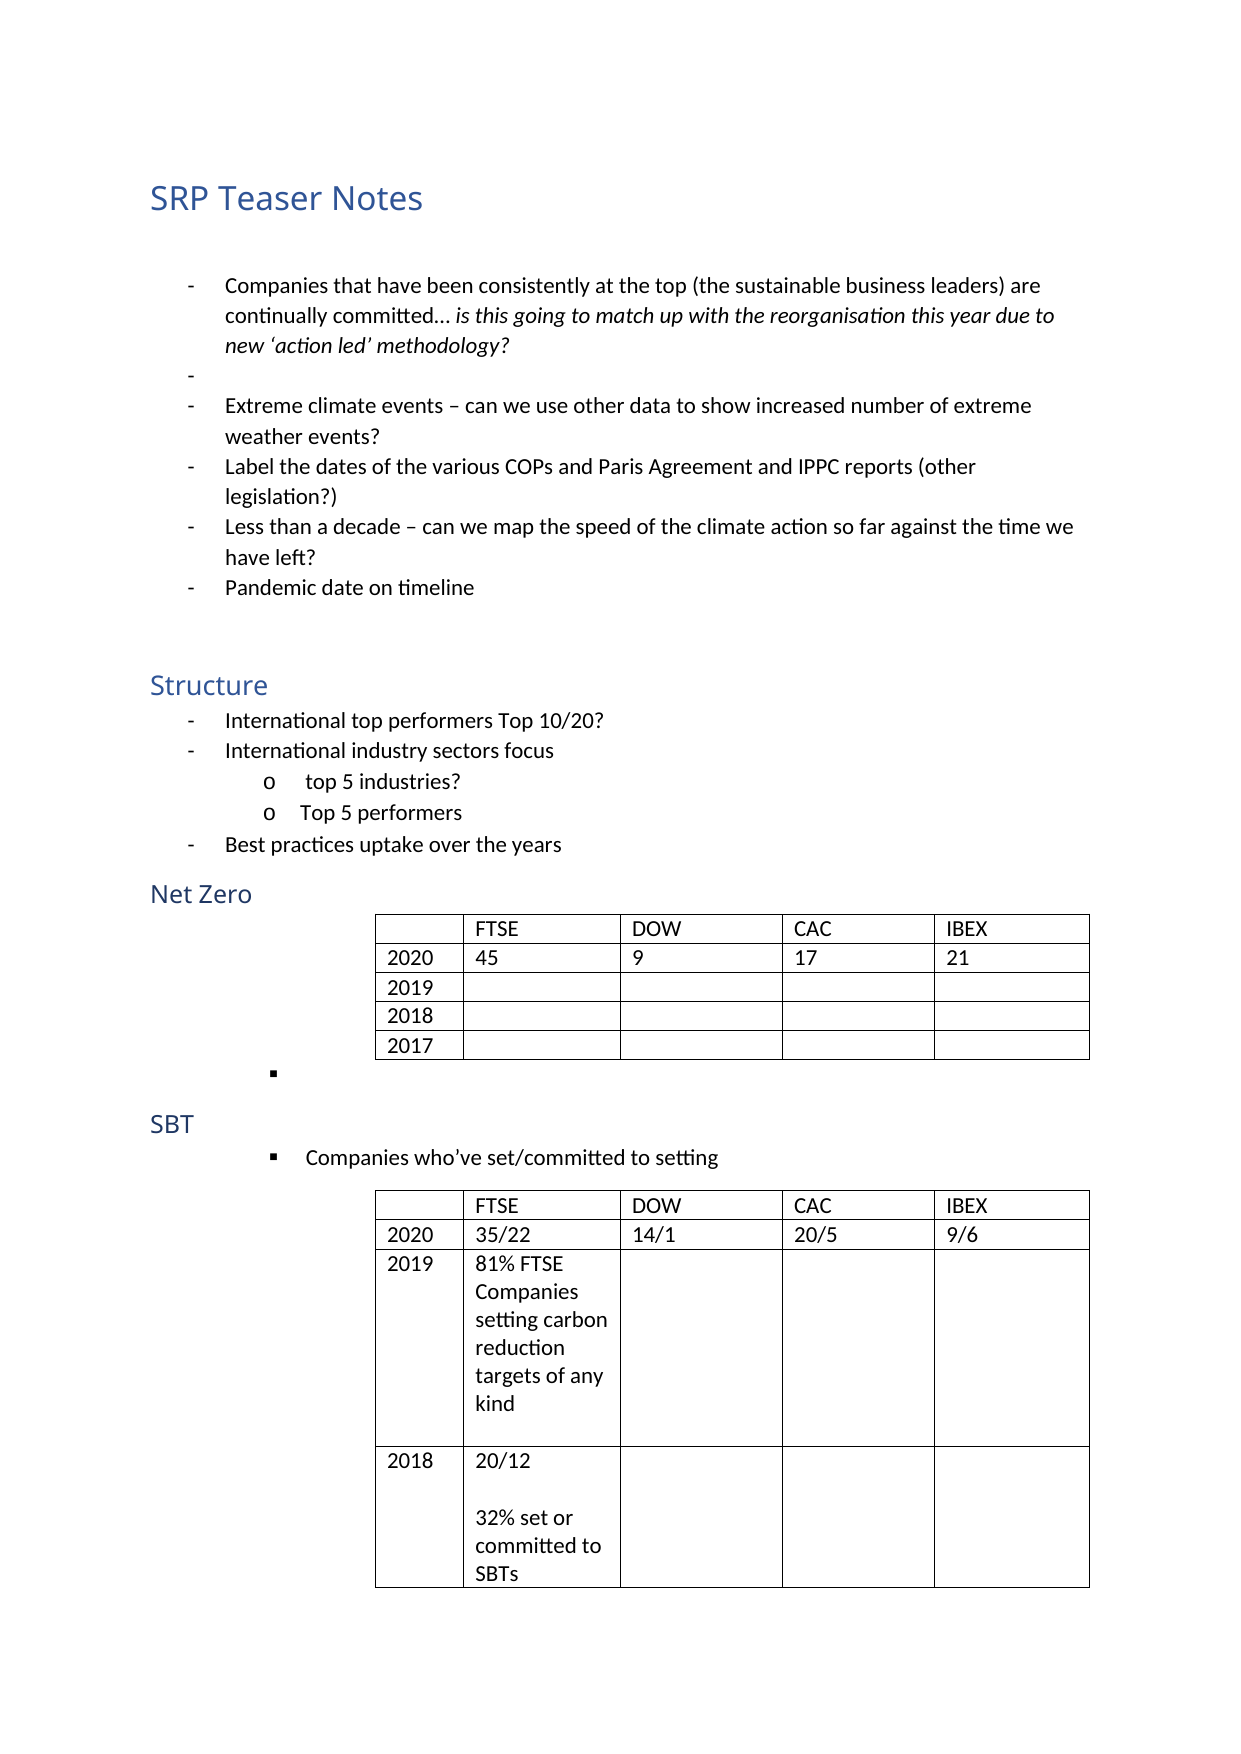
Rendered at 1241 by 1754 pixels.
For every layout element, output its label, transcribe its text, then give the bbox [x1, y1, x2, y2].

list top 5 industries? [262, 767, 1090, 796]
table_cell 2020 [376, 944, 463, 972]
table_cell 20/5 [783, 1220, 934, 1248]
table_cell [783, 973, 934, 1001]
table_header CAC [783, 1191, 934, 1219]
table_cell [783, 1031, 934, 1059]
table_cell [621, 1250, 782, 1446]
subtitle Net Zero [150, 877, 1090, 911]
table_header [376, 915, 463, 942]
list International industry sectors focus [187, 737, 1090, 765]
subtitle SRP Teaser Notes [150, 175, 1090, 220]
table_cell [935, 1002, 1089, 1030]
table_cell [935, 973, 1089, 1001]
table_header FTSE [464, 915, 620, 942]
list Label the dates of the various COPs and Paris Agreement and IPPC reports (other legislation?) [187, 452, 1090, 510]
table_cell 45 [464, 944, 620, 972]
table_cell 2018 [376, 1447, 463, 1587]
list Pandemic date on timeline [187, 573, 1090, 601]
list Less than a decade – can we map the speed of the climate action so far against the time we have left? [187, 512, 1090, 571]
table_cell [783, 1250, 934, 1446]
table_cell 2020 [376, 1220, 463, 1248]
table_header FTSE [464, 1191, 620, 1219]
table_header IBEX [935, 1191, 1089, 1219]
subtitle Structure [150, 667, 1090, 703]
table_cell 9/6 [935, 1220, 1089, 1248]
table_header [376, 1191, 463, 1219]
list Companies who’ve set/committed to setting [268, 1143, 1090, 1171]
list Top 5 performers [262, 798, 1090, 827]
table_cell [621, 1002, 782, 1030]
table_cell 2018 [376, 1002, 463, 1030]
table_cell [621, 1031, 782, 1059]
table_cell [464, 1031, 620, 1059]
table_cell 81% FTSE Companies setting carbon reduction targets of any kind [464, 1250, 620, 1446]
table_cell 20/12 32% set or committed to SBTs [464, 1447, 620, 1587]
table_header IBEX [935, 915, 1089, 942]
table_cell 9 [621, 944, 782, 972]
list Best practices uptake over the years [187, 830, 1090, 858]
table_cell 17 [783, 944, 934, 972]
table_cell [464, 973, 620, 1001]
table_cell [935, 1250, 1089, 1446]
list International top performers Top 10/20? [187, 706, 1090, 734]
table_cell [935, 1031, 1089, 1059]
table_cell [621, 973, 782, 1001]
table_header DOW [621, 1191, 782, 1219]
table_cell 35/22 [464, 1220, 620, 1248]
table_cell [935, 1447, 1089, 1587]
table_cell 21 [935, 944, 1089, 972]
table_header CAC [783, 915, 934, 942]
table_header DOW [621, 915, 782, 942]
table_cell 14/1 [621, 1220, 782, 1248]
list Extreme climate events – can we use other data to show increased number of extreme weather events? [187, 392, 1090, 450]
table_cell [621, 1447, 782, 1587]
table_cell [464, 1002, 620, 1030]
list Companies that have been consistently at the top (the sustainable business leaders) are continually committed… is this going to match up with the reorganisation this year due to new ‘action led’ methodology? [187, 271, 1090, 359]
table_cell 2019 [376, 1250, 463, 1446]
table_cell [783, 1002, 934, 1030]
subtitle SBT [150, 1107, 1090, 1141]
table_cell 2019 [376, 973, 463, 1001]
table_cell [783, 1447, 934, 1587]
table_cell 2017 [376, 1031, 463, 1059]
